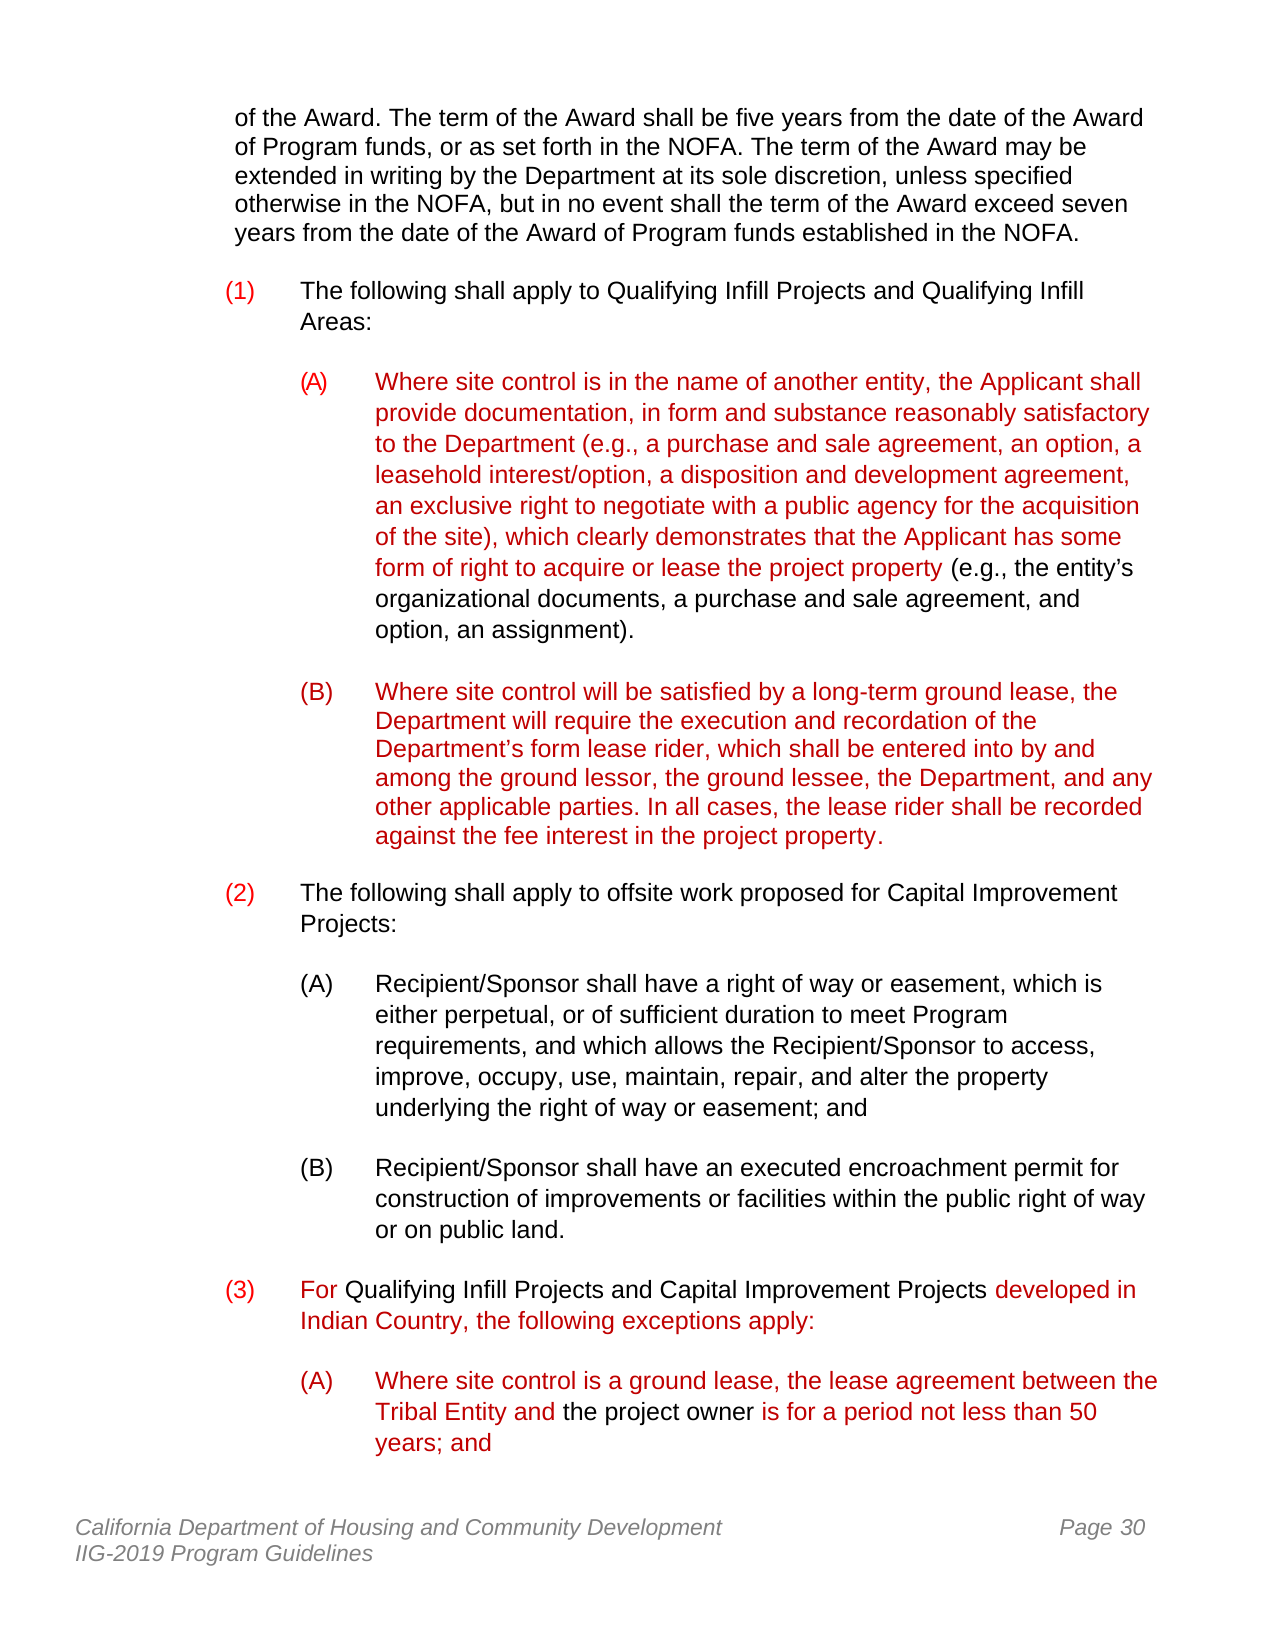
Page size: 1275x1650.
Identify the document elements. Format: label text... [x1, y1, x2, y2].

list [159, 103, 1162, 247]
list For Qualifying Infill Projects and Capital Improvement Projects developed in Indian Country, the following exceptions apply: [225, 1275, 1162, 1334]
list Where site control is a ground lease, the lease agreement between the Tribal Entity and the project owner is for a period not less than 50 years; and [300, 1366, 1162, 1456]
list Recipient/Sponsor shall have a right of way or easement, which is either perpetual, or of sufficient duration to meet Program requirements, and which allows the Recipient/Sponsor to access, improve, occupy, use, maintain, repair, and alter the property underlying the right of way or easement; and [300, 969, 1162, 1122]
list Recipient/Sponsor shall have an executed encroachment permit for construction of improvements or facilities within the public right of way or on public land. [300, 1153, 1162, 1244]
list Where site control is in the name of another entity, the Applicant shall provide documentation, in form and substance reasonably satisfactory to the Department (e.g., a purchase and sale agreement, an option, a leasehold interest/option, a disposition and development agreement, an exclusive right to negotiate with a public agency for the acquisition of the site), which clearly demonstrates that the Applicant has some form of right to acquire or lease the project property (e.g., the entity’s organizational documents, a purchase and sale agreement, and option, an assignment). [300, 366, 1162, 643]
list The following shall apply to Qualifying Infill Projects and Qualifying Infill Areas: [225, 276, 1162, 335]
list The following shall apply to offsite work proposed for Capital Improvement Projects: [225, 878, 1162, 938]
list Where site control will be satisfied by a long-term ground lease, the Department will require the execution and recordation of the Department’s form lease rider, which shall be entered into by and among the ground lessor, the ground lessee, the Department, and any other applicable parties. In all cases, the lease rider shall be recorded against the fee interest in the project property. [300, 677, 1162, 849]
